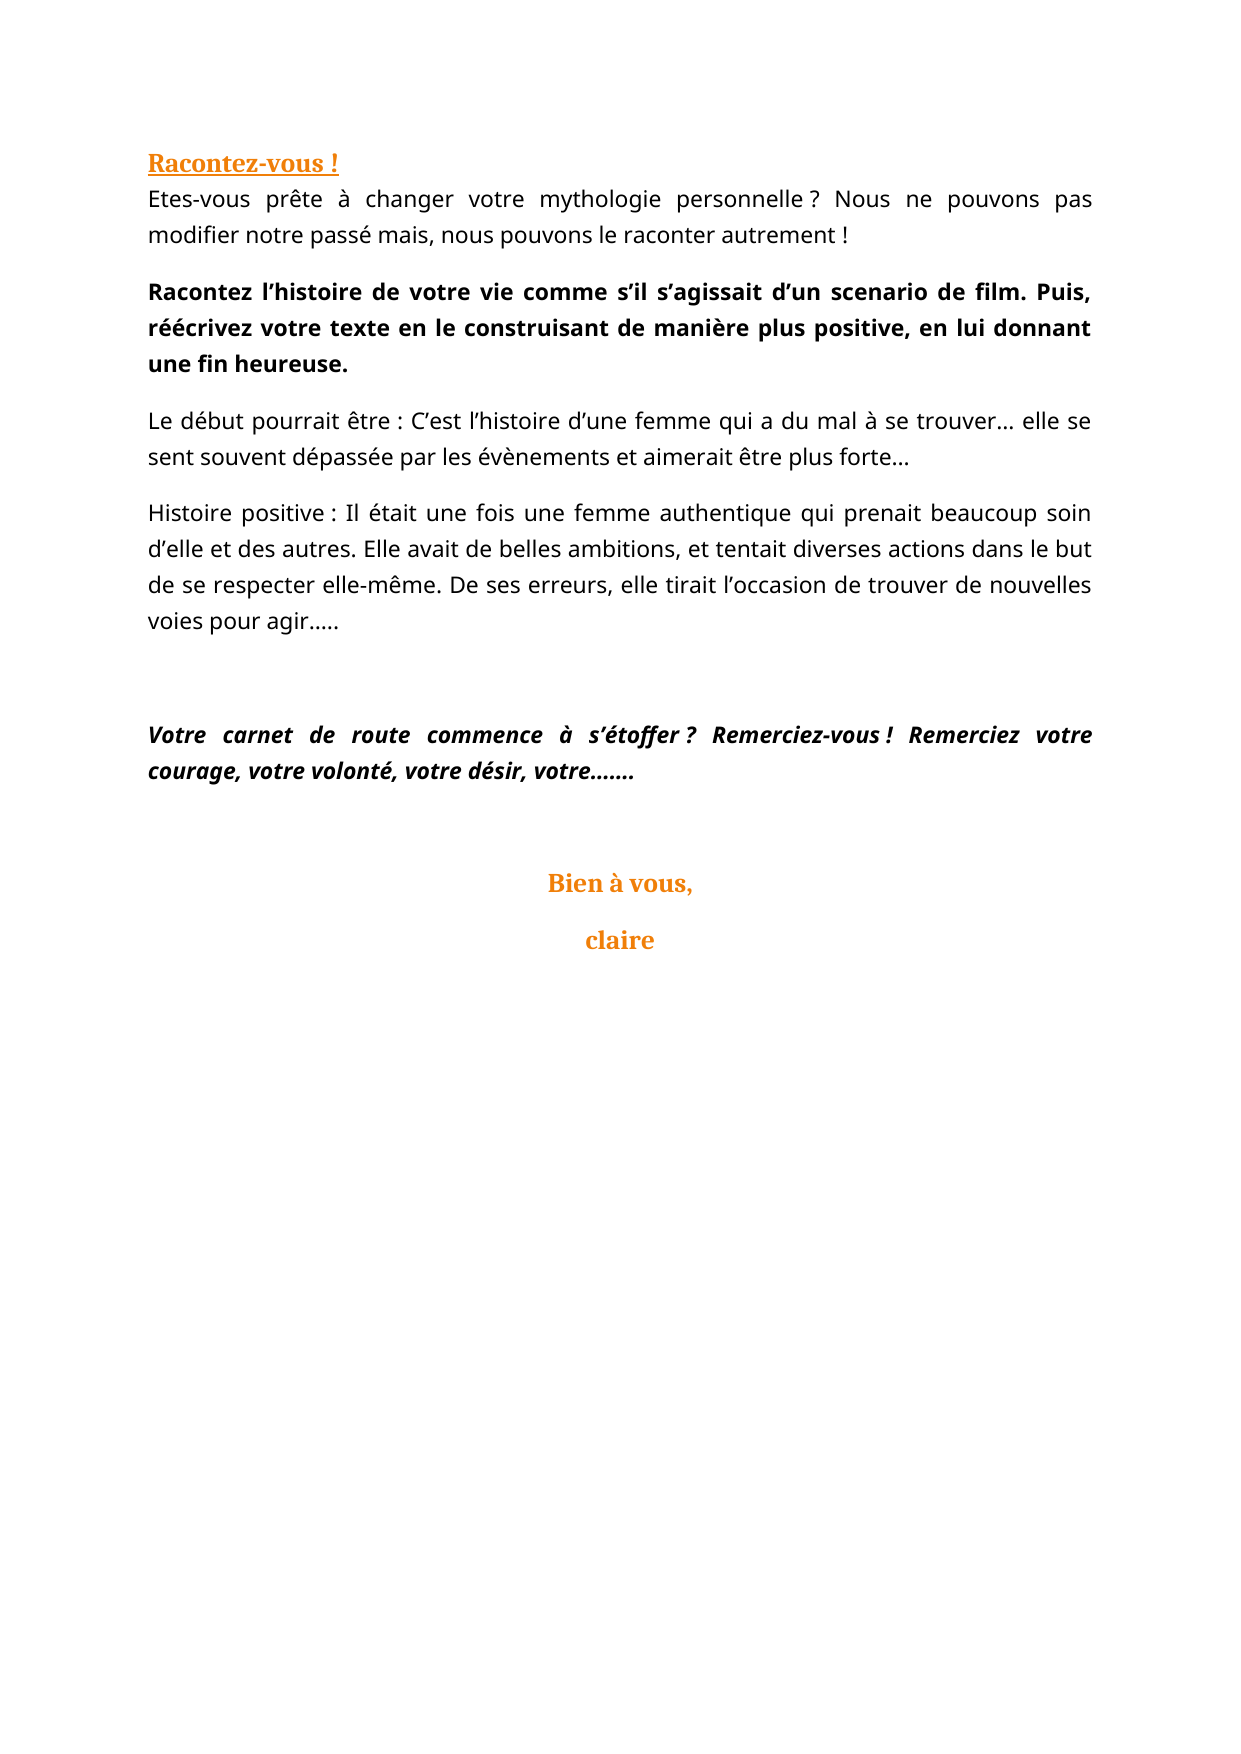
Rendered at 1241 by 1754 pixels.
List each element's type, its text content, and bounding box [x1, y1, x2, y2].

subtitle Bien à vous, [148, 868, 1093, 899]
text Etes-vous prête à changer votre mythologie personnelle ? Nous ne pouvons pas modifier notre passé mais, nous pouvons le raconter autrement ! [148, 183, 1093, 251]
text Votre carnet de route commence à s’étoffer ? Remerciez-vous ! Remerciez votre courage, votre volonté, votre désir, votre……. [148, 719, 1093, 786]
subtitle Racontez-vous ! [148, 148, 1093, 179]
subtitle claire [148, 925, 1093, 956]
text Le début pourrait être : C’est l’histoire d’une femme qui a du mal à se trouver… elle se sent souvent dépassée par les évènements et aimerait être plus forte… [148, 405, 1093, 472]
text Racontez l’histoire de votre vie comme s’il s’agissait d’un scenario de film. Puis, réécrivez votre texte en le construisant de manière plus positive, en lui donnant une fin heureuse. [148, 276, 1093, 379]
text Histoire positive : Il était une fois une femme authentique qui prenait beaucoup soin d’elle et des autres. Elle avait de belles ambitions, et tentait diverses actions dans le but de se respecter elle-même. De ses erreurs, elle tirait l’occasion de trouver de nouvelles voies pour agir….. [148, 497, 1093, 636]
